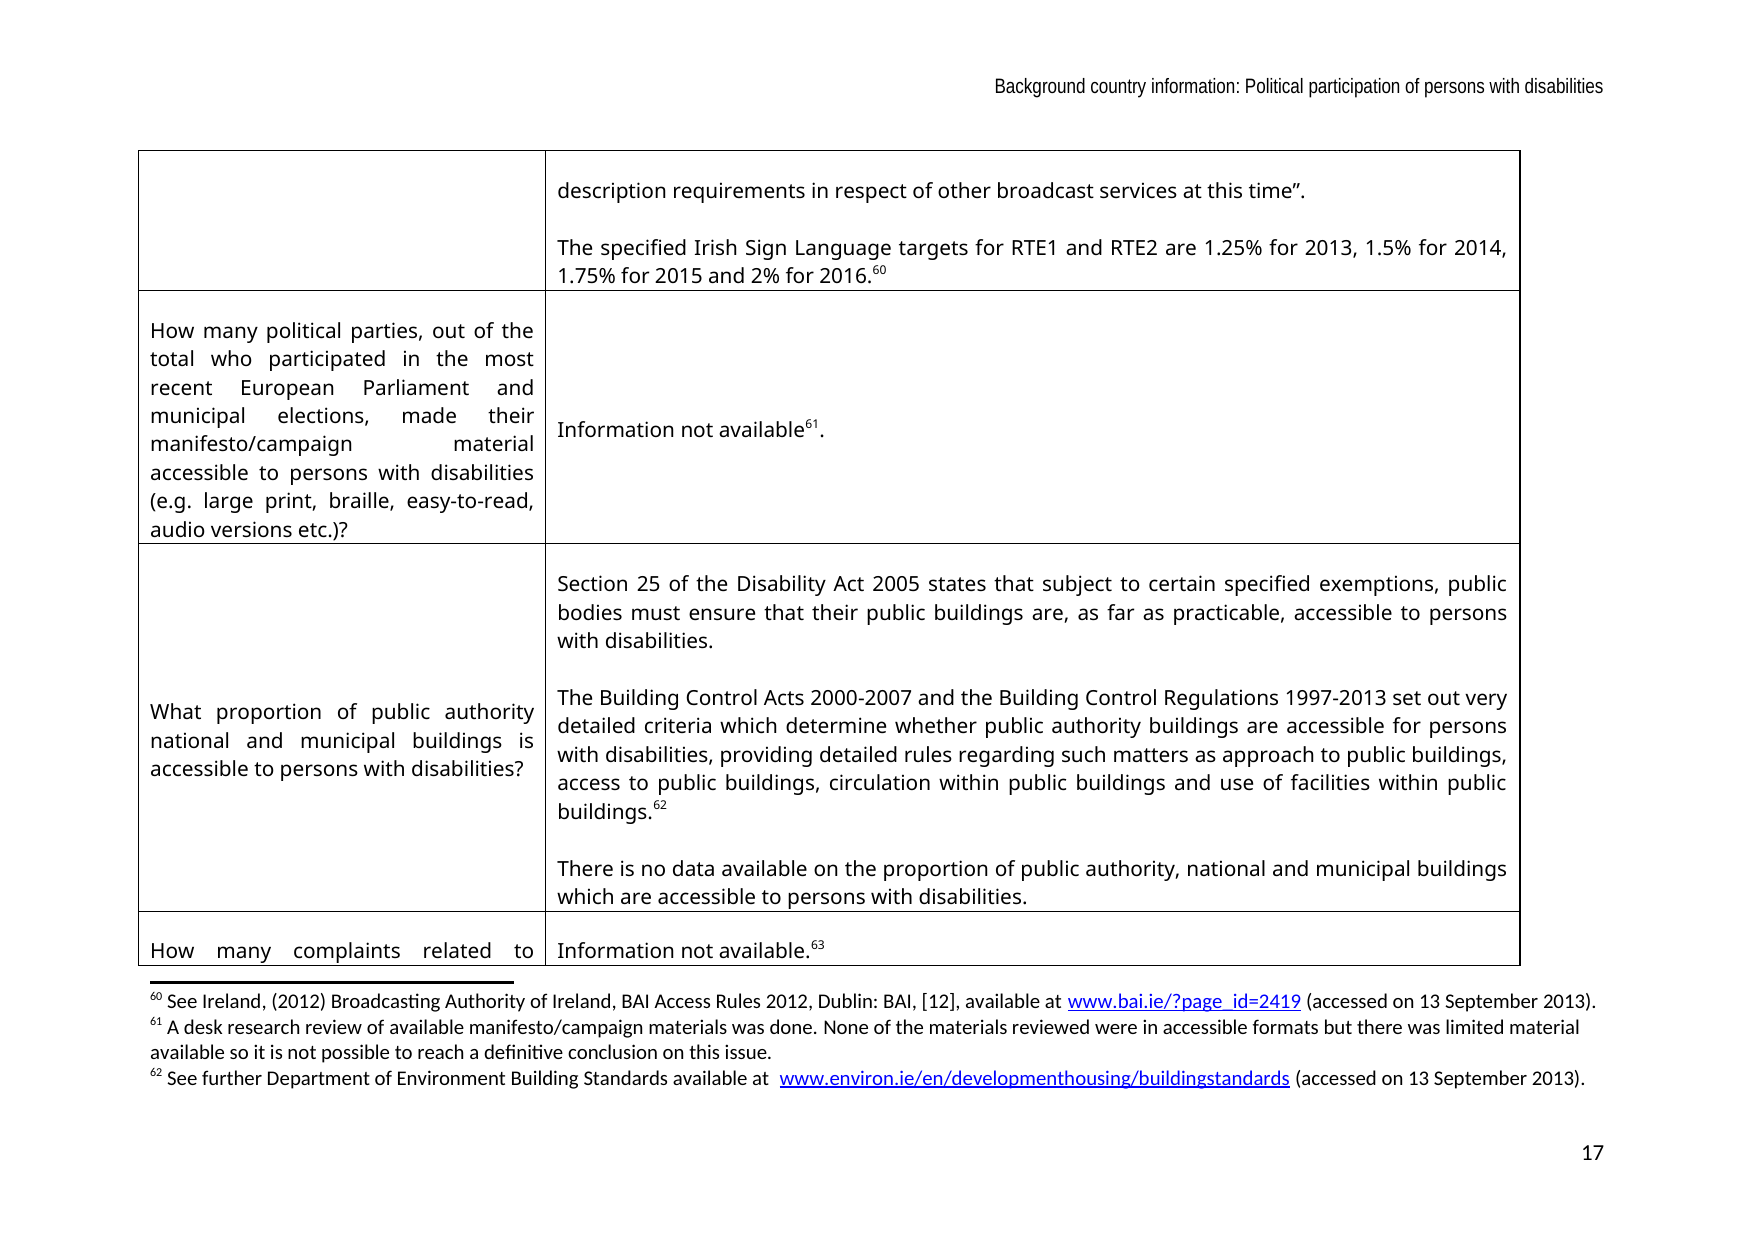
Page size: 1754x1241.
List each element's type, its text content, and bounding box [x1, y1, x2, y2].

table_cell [546, 912, 1519, 965]
table_cell Section 25 of the Disability Act 2005 states that subject to certain specified exemptions, public bodies must ensure that their public buildings are, as far as practicable, accessible to persons with disabilities. The Building Control Acts 2000-2007 and the Building Control Regulations 1997-2013 set out very detailed criteria which determine whether public authority buildings are accessible for persons with disabilities, providing detailed rules regarding such matters as approach to public buildings, access to public buildings, circulation within public buildings and use of facilities within public buildings. There is no data available on the proportion of public authority, national and municipal buildings which are accessible to persons with disabilities. [546, 544, 1519, 911]
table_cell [546, 151, 1519, 290]
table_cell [139, 912, 545, 965]
table_cell What proportion of public authority national and municipal buildings is accessible to persons with disabilities? [139, 544, 545, 911]
table_cell Information not available. [546, 291, 1519, 543]
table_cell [139, 151, 545, 290]
table_cell How many political parties, out of the total who participated in the most recent European Parliament and municipal elections, made their manifesto/campaign material accessible to persons with disabilities (e.g. large print, braille, easy-to-read, audio versions etc.)? [139, 291, 545, 543]
